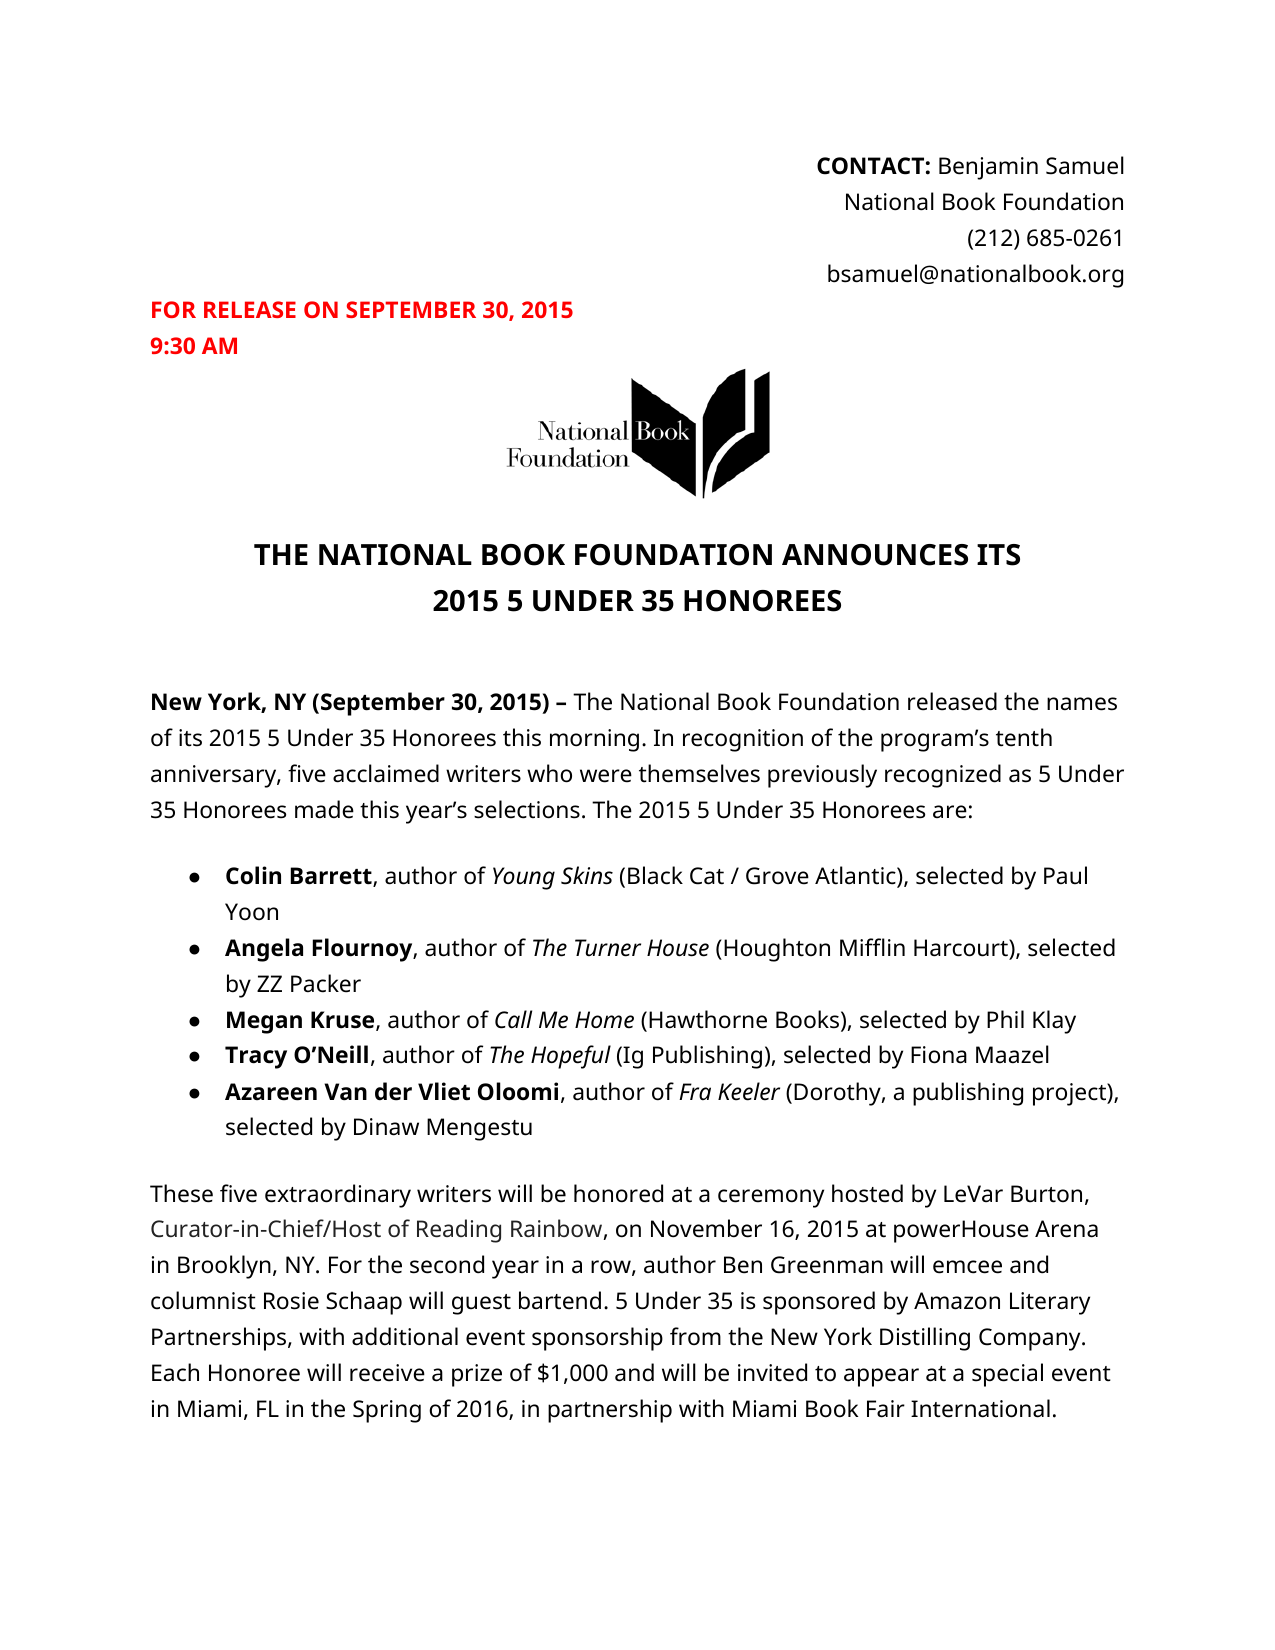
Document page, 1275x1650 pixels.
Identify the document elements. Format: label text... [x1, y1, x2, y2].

text FOR RELEASE ON SEPTEMBER 30, 2015 [150, 294, 1125, 325]
text New York, NY (September 30, 2015) – The National Book Foundation released the names of its 2015 5 Under 35 Honorees this morning. In recognition of the program’s tenth anniversary, five acclaimed writers who were themselves previously recognized as 5 Under 35 Honorees made this year’s selections. The 2015 5 Under 35 Honorees are: [150, 686, 1125, 825]
list Megan Kruse, author of Call Me Home (Hawthorne Books), selected by Phil Klay [187, 1003, 1125, 1035]
text CONTACT: Benjamin Samuel National Book Foundation (212) 685-0261 [150, 150, 1125, 253]
text bsamuel@nationalbook.org [150, 258, 1125, 289]
list Colin Barrett, author of Young Skins (Black Cat / Grove Atlantic), selected by Paul Yoon [187, 860, 1125, 927]
list Angela Flournoy, author of The Turner House (Houghton Mifflin Harcourt), selected by ZZ Packer [187, 932, 1125, 999]
text 9:30 AM [150, 330, 1125, 361]
text THE NATIONAL BOOK FOUNDATION ANNOUNCES ITS [150, 534, 1125, 574]
picture [502, 365, 773, 501]
text 2015 5 UNDER 35 HONOREES [150, 580, 1125, 619]
list Azareen Van der Vliet Oloomi, author of Fra Keeler (Dorothy, a publishing project), selected by Dinaw Mengestu [187, 1075, 1125, 1143]
list Tracy O’Neill, author of The Hopeful (Ig Publishing), selected by Fiona Maazel [187, 1039, 1125, 1071]
text These five extraordinary writers will be honored at a ceremony hosted by LeVar Burton, Curator-in-Chief/Host of Reading Rainbow, on November 16, 2015 at powerHouse Arena in Brooklyn, NY. For the second year in a row, author Ben Greenman will emcee and columnist Rosie Schaap will guest bartend. 5 Under 35 is sponsored by Amazon Literary Partnerships, with additional event sponsorship from the New York Distilling Company. Each Honoree will receive a prize of $1,000 and will be invited to appear at a special event in Miami, FL in the Spring of 2016, in partnership with Miami Book Fair International. [150, 1177, 1125, 1424]
